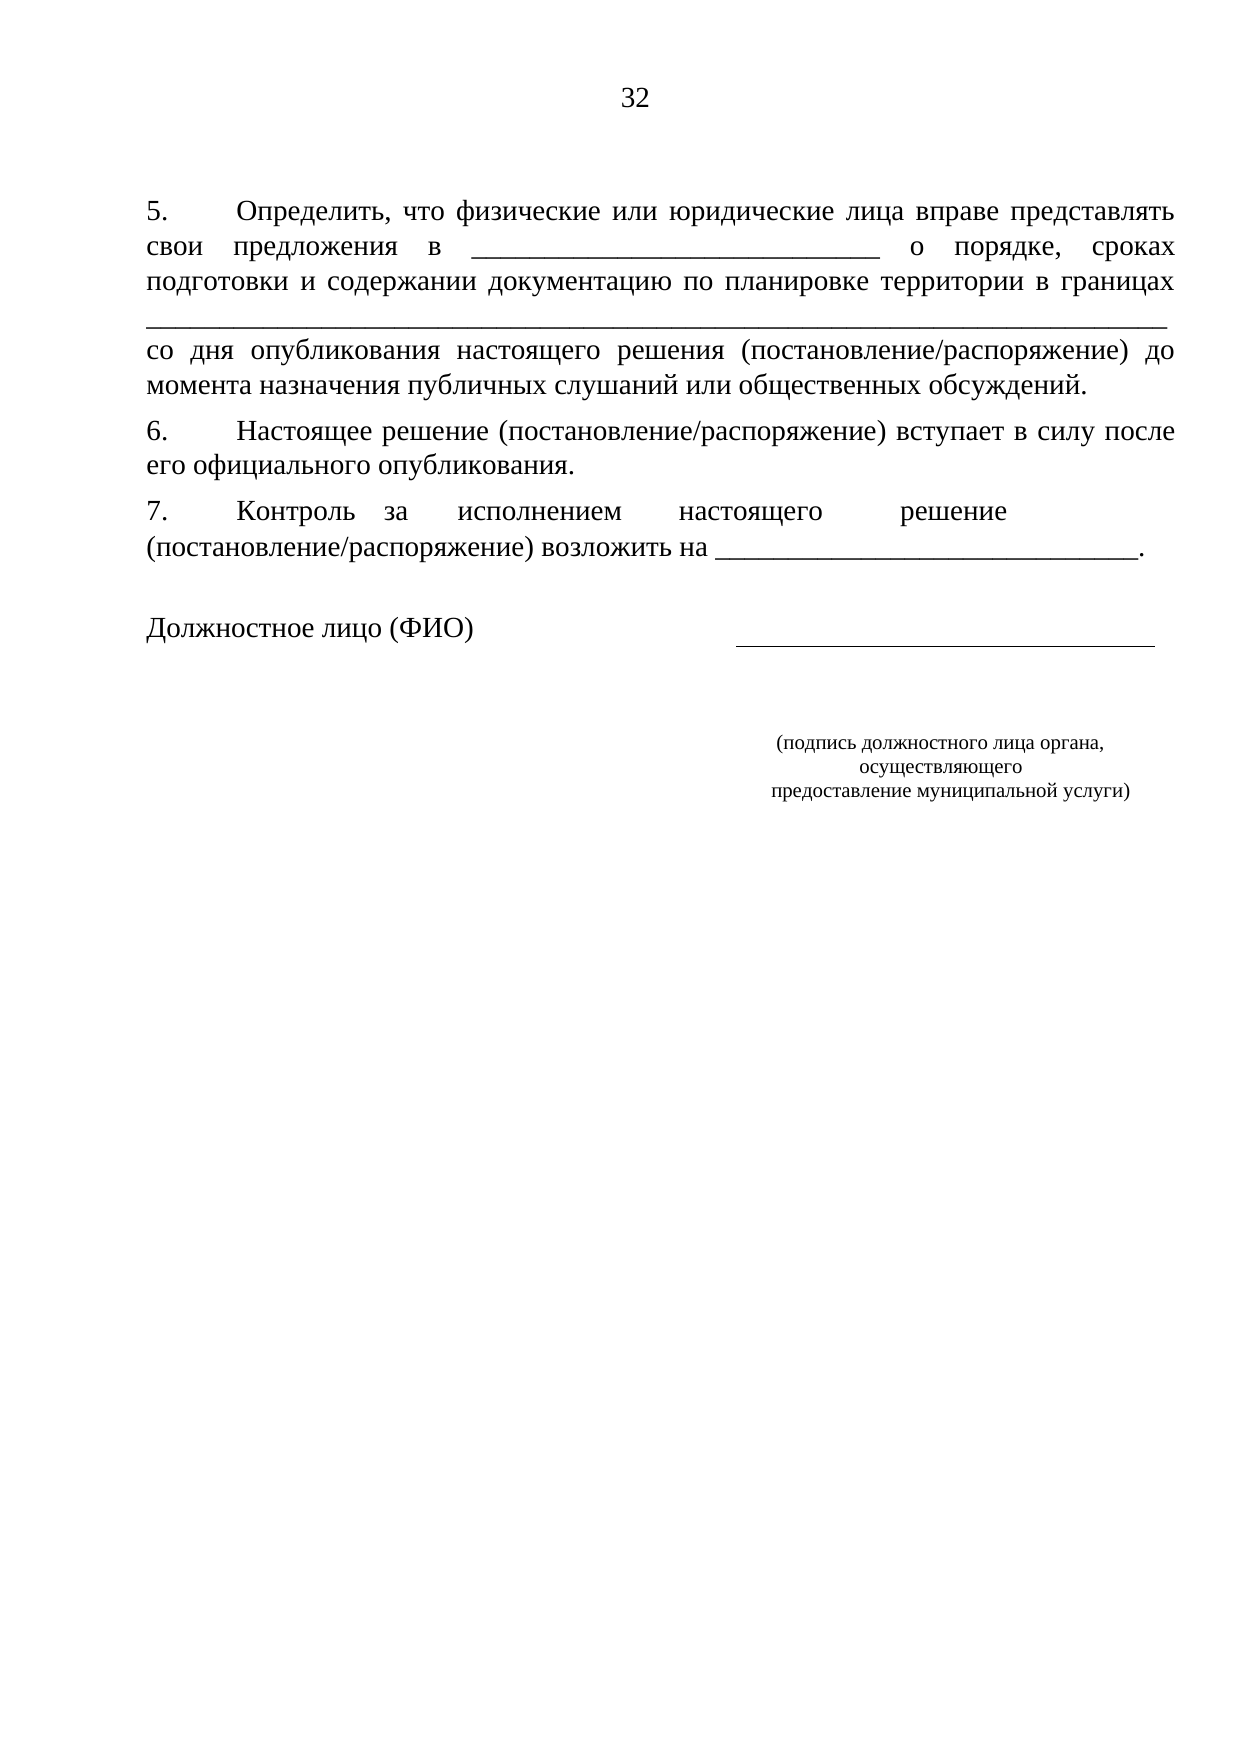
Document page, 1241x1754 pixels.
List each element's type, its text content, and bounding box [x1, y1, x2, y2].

text (подпись должностного лица органа, осуществляющего [720, 730, 1161, 778]
text (постановление/распоряжение) возложить на _____________________________. [146, 529, 1176, 563]
list Контроль за исполнением настоящего решение [146, 493, 1176, 527]
list Настоящее решение (постановление/распоряжение) вступает в силу после его официального опубликования. [146, 413, 1176, 481]
text Должностное лицо (ФИО) [146, 610, 1176, 643]
list Определить, что физические или юридические лица вправе представлять свои предложения в ____________________________ о порядке, сроках подготовки и содержании документацию по планировке территории в границах ______________________________________________________________________ со дня опубликования настоящего решения (постановление/распоряжение) до момента назначения публичных слушаний или общественных обсуждений. [146, 193, 1176, 401]
text предоставление муниципальной услуги) [720, 778, 1181, 802]
